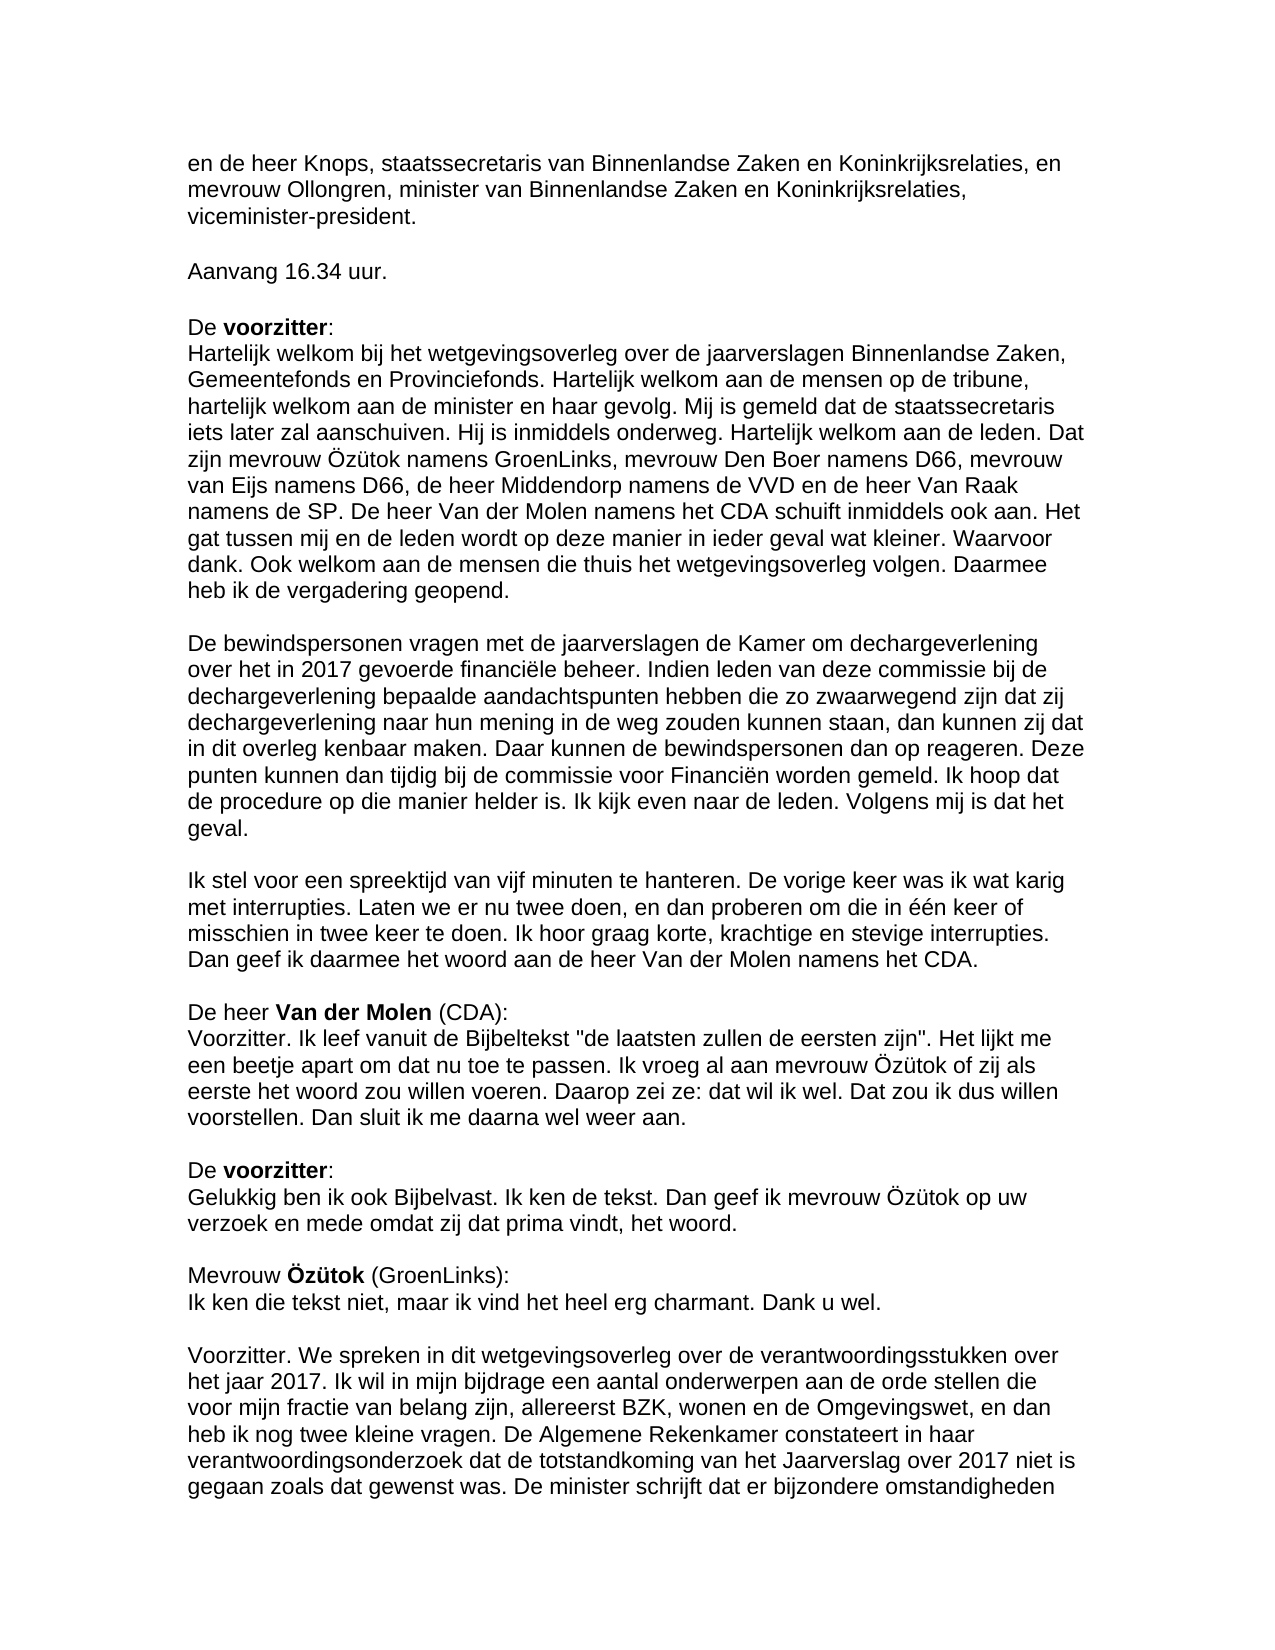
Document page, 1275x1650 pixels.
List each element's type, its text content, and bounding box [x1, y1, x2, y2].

text en de heer Knops, staatssecretaris van Binnenlandse Zaken en Koninkrijksrelaties, en mevrouw Ollongren, minister van Binnenlandse Zaken en Koninkrijksrelaties, viceminister-president. [187, 150, 1087, 229]
text Aanvang 16.34 uur. [187, 258, 1087, 284]
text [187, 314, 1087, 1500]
